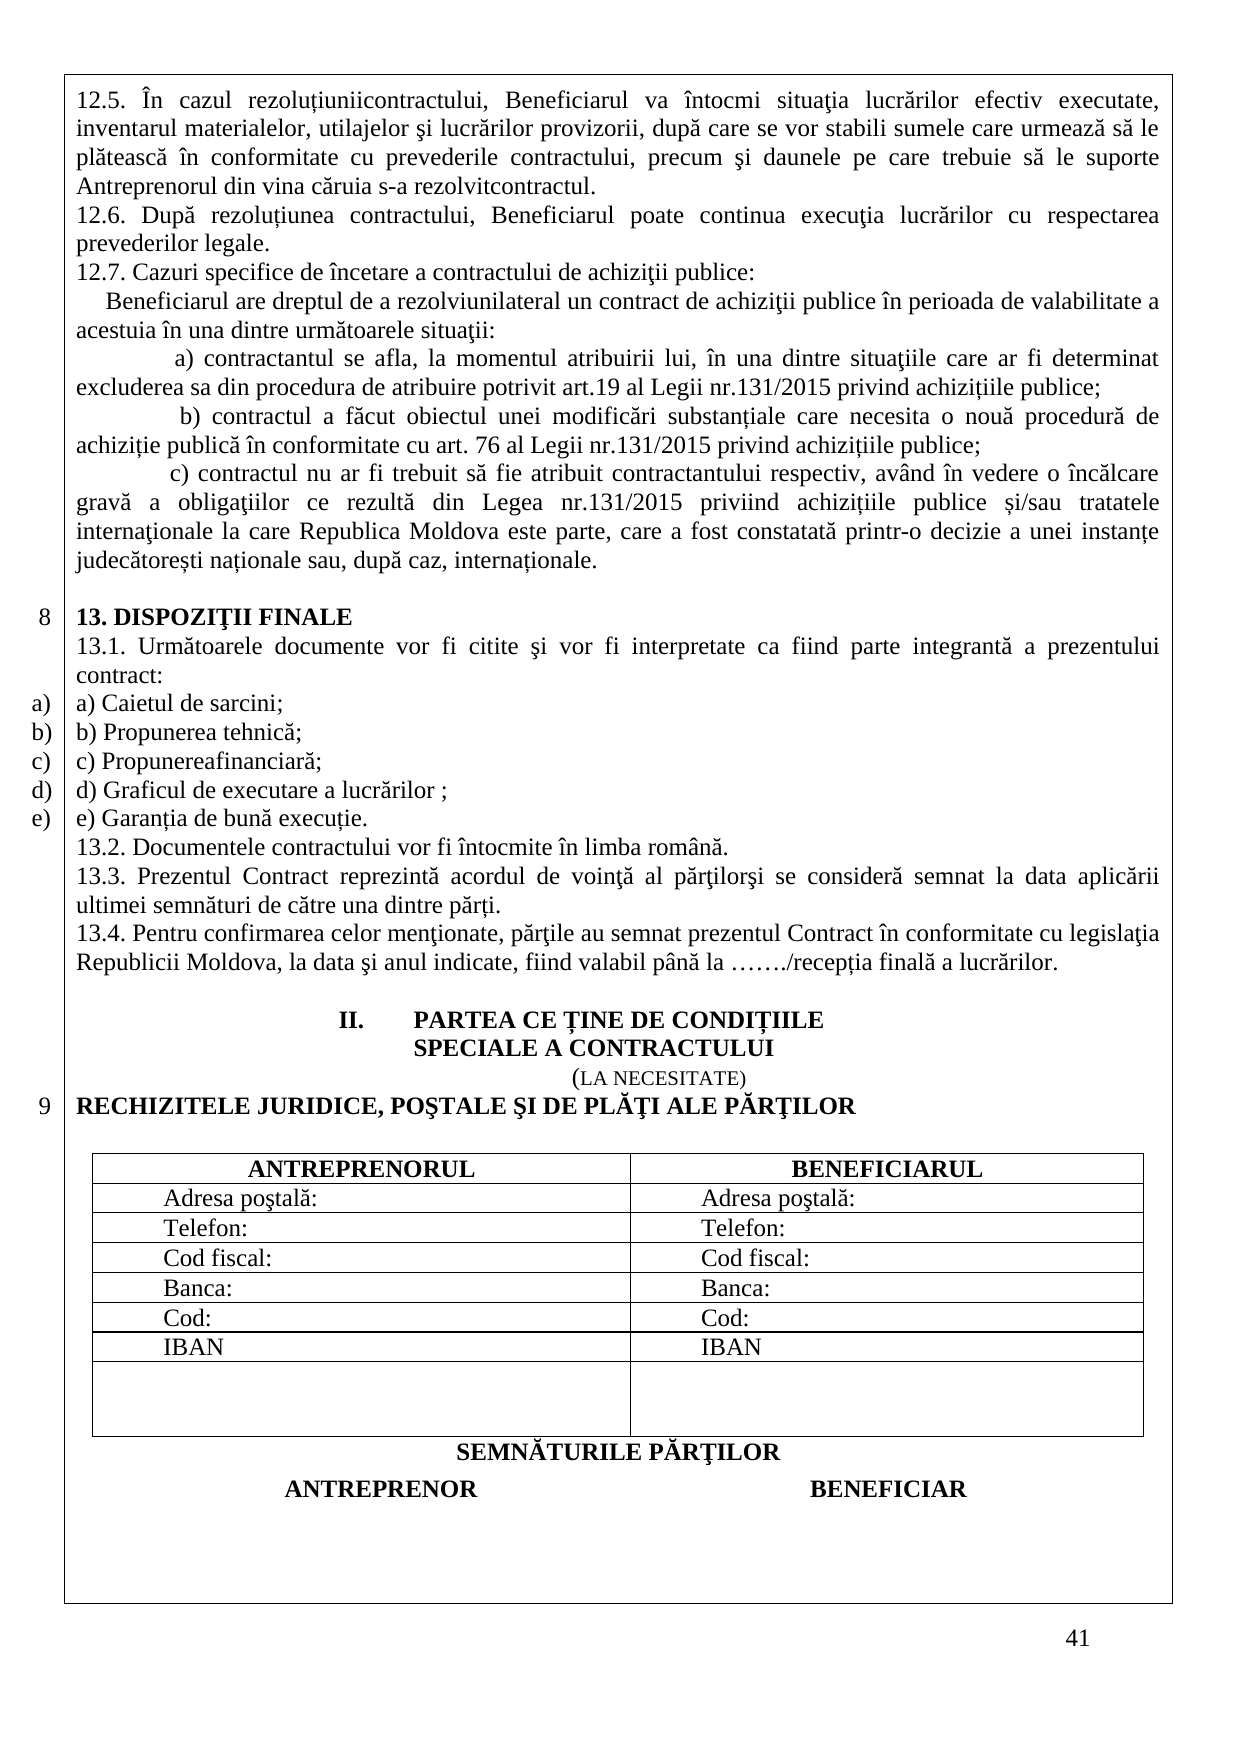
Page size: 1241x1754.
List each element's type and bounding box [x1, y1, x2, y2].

table_header [65, 75, 1172, 1603]
